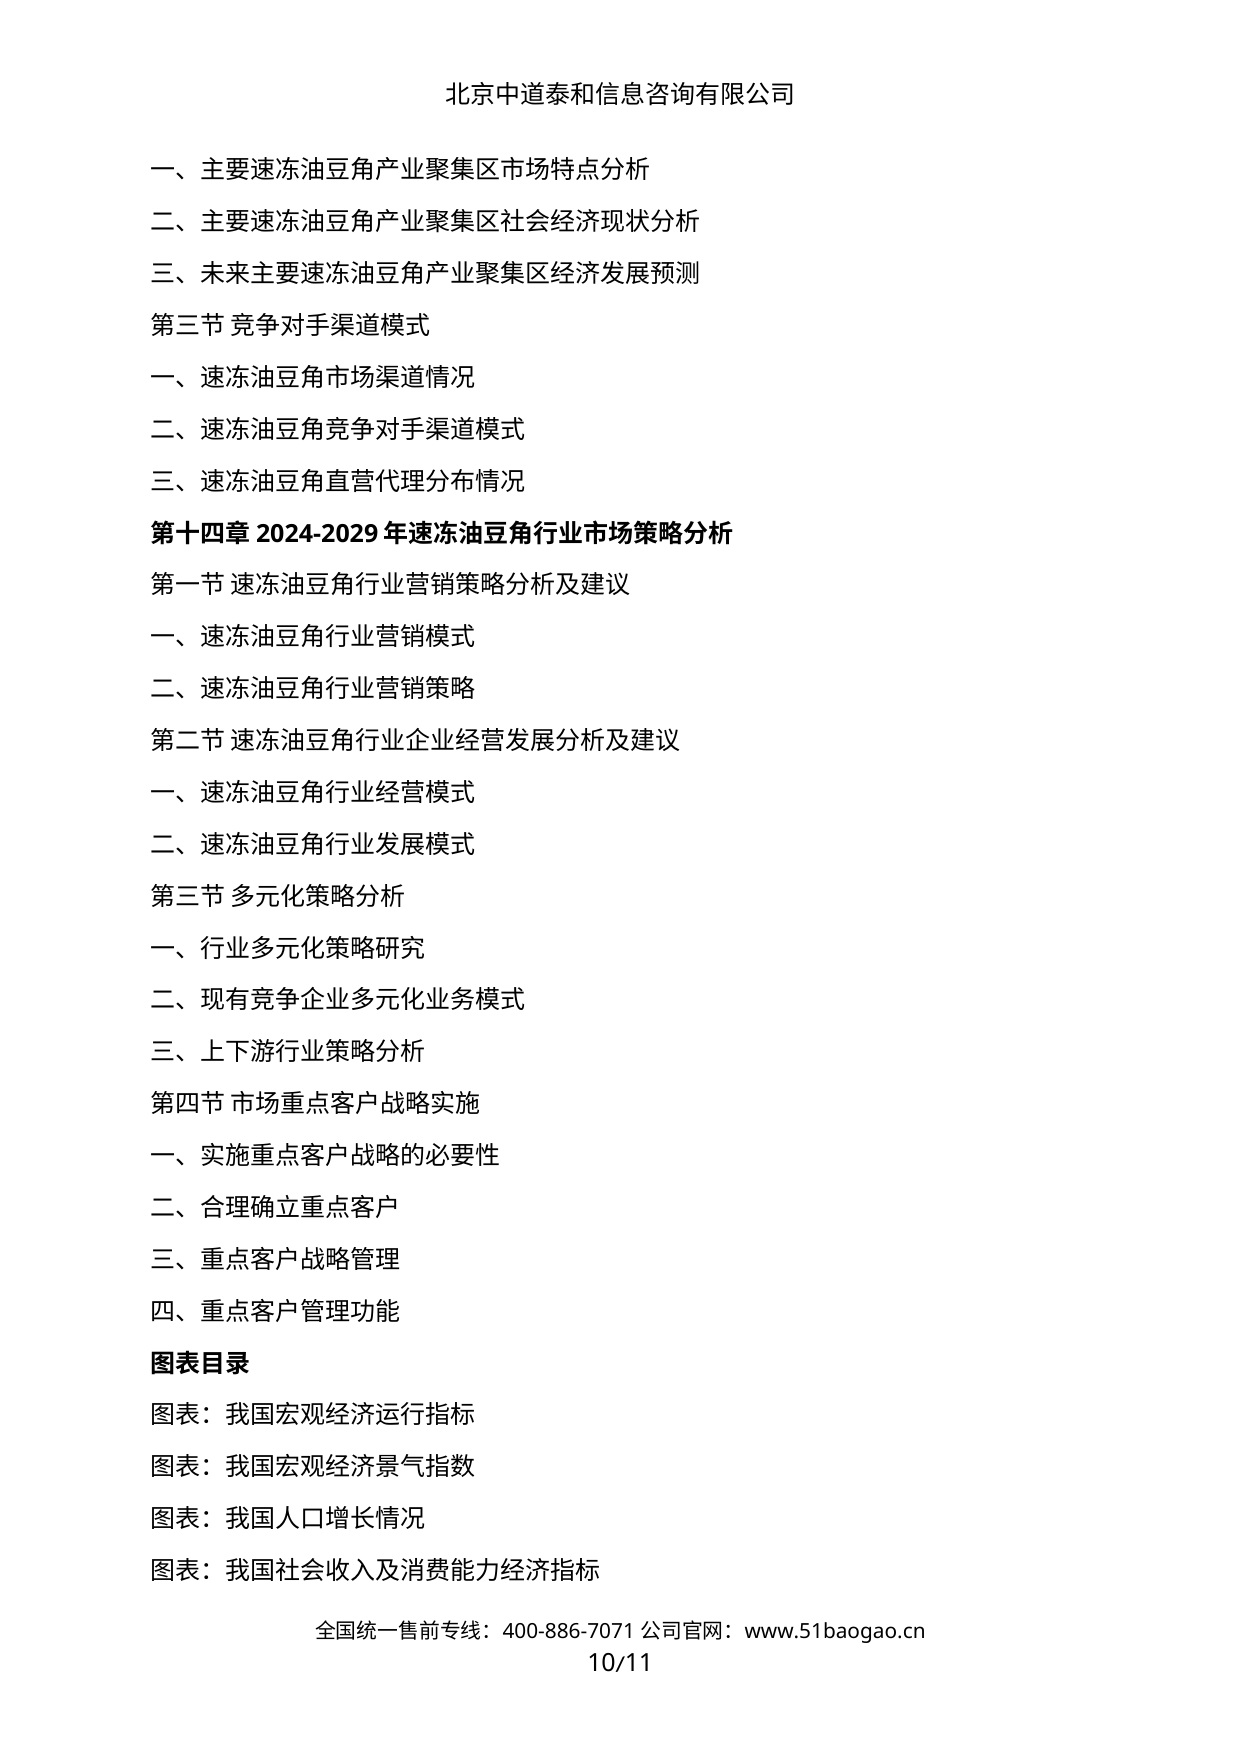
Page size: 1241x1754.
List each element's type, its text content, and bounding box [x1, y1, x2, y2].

text 第一节 速冻油豆角行业营销策略分析及建议 [150, 565, 1090, 601]
text 三、上下游行业策略分析 [150, 1032, 1090, 1068]
text 一、速冻油豆角市场渠道情况 [150, 357, 1090, 394]
text 二、合理确立重点客户 [150, 1187, 1090, 1224]
text 三、重点客户战略管理 [150, 1239, 1090, 1276]
text 一、速冻油豆角行业营销模式 [150, 617, 1090, 653]
text 一、主要速冻油豆角产业聚集区市场特点分析 [150, 150, 1090, 186]
text 第十四章 2024-2029年速冻油豆角行业市场策略分析 [150, 513, 1090, 549]
text 图表：我国宏观经济运行指标 [150, 1395, 1090, 1431]
text 图表：我国人口增长情况 [150, 1499, 1090, 1535]
text 一、速冻油豆角行业经营模式 [150, 772, 1090, 809]
text 二、主要速冻油豆角产业聚集区社会经济现状分析 [150, 202, 1090, 238]
text 第三节 多元化策略分析 [150, 876, 1090, 912]
text 图表：我国社会收入及消费能力经济指标 [150, 1551, 1090, 1587]
text 一、实施重点客户战略的必要性 [150, 1136, 1090, 1172]
text 第三节 竞争对手渠道模式 [150, 306, 1090, 342]
text 三、未来主要速冻油豆角产业聚集区经济发展预测 [150, 254, 1090, 290]
text 图表：我国宏观经济景气指数 [150, 1447, 1090, 1483]
text 图表目录 [150, 1343, 1090, 1379]
text 二、现有竞争企业多元化业务模式 [150, 980, 1090, 1016]
text 第四节 市场重点客户战略实施 [150, 1084, 1090, 1120]
text 二、速冻油豆角行业营销策略 [150, 669, 1090, 705]
text 四、重点客户管理功能 [150, 1291, 1090, 1327]
text 一、行业多元化策略研究 [150, 928, 1090, 964]
text 第二节 速冻油豆角行业企业经营发展分析及建议 [150, 721, 1090, 757]
text 二、速冻油豆角竞争对手渠道模式 [150, 409, 1090, 446]
text 二、速冻油豆角行业发展模式 [150, 824, 1090, 861]
text 三、速冻油豆角直营代理分布情况 [150, 461, 1090, 497]
